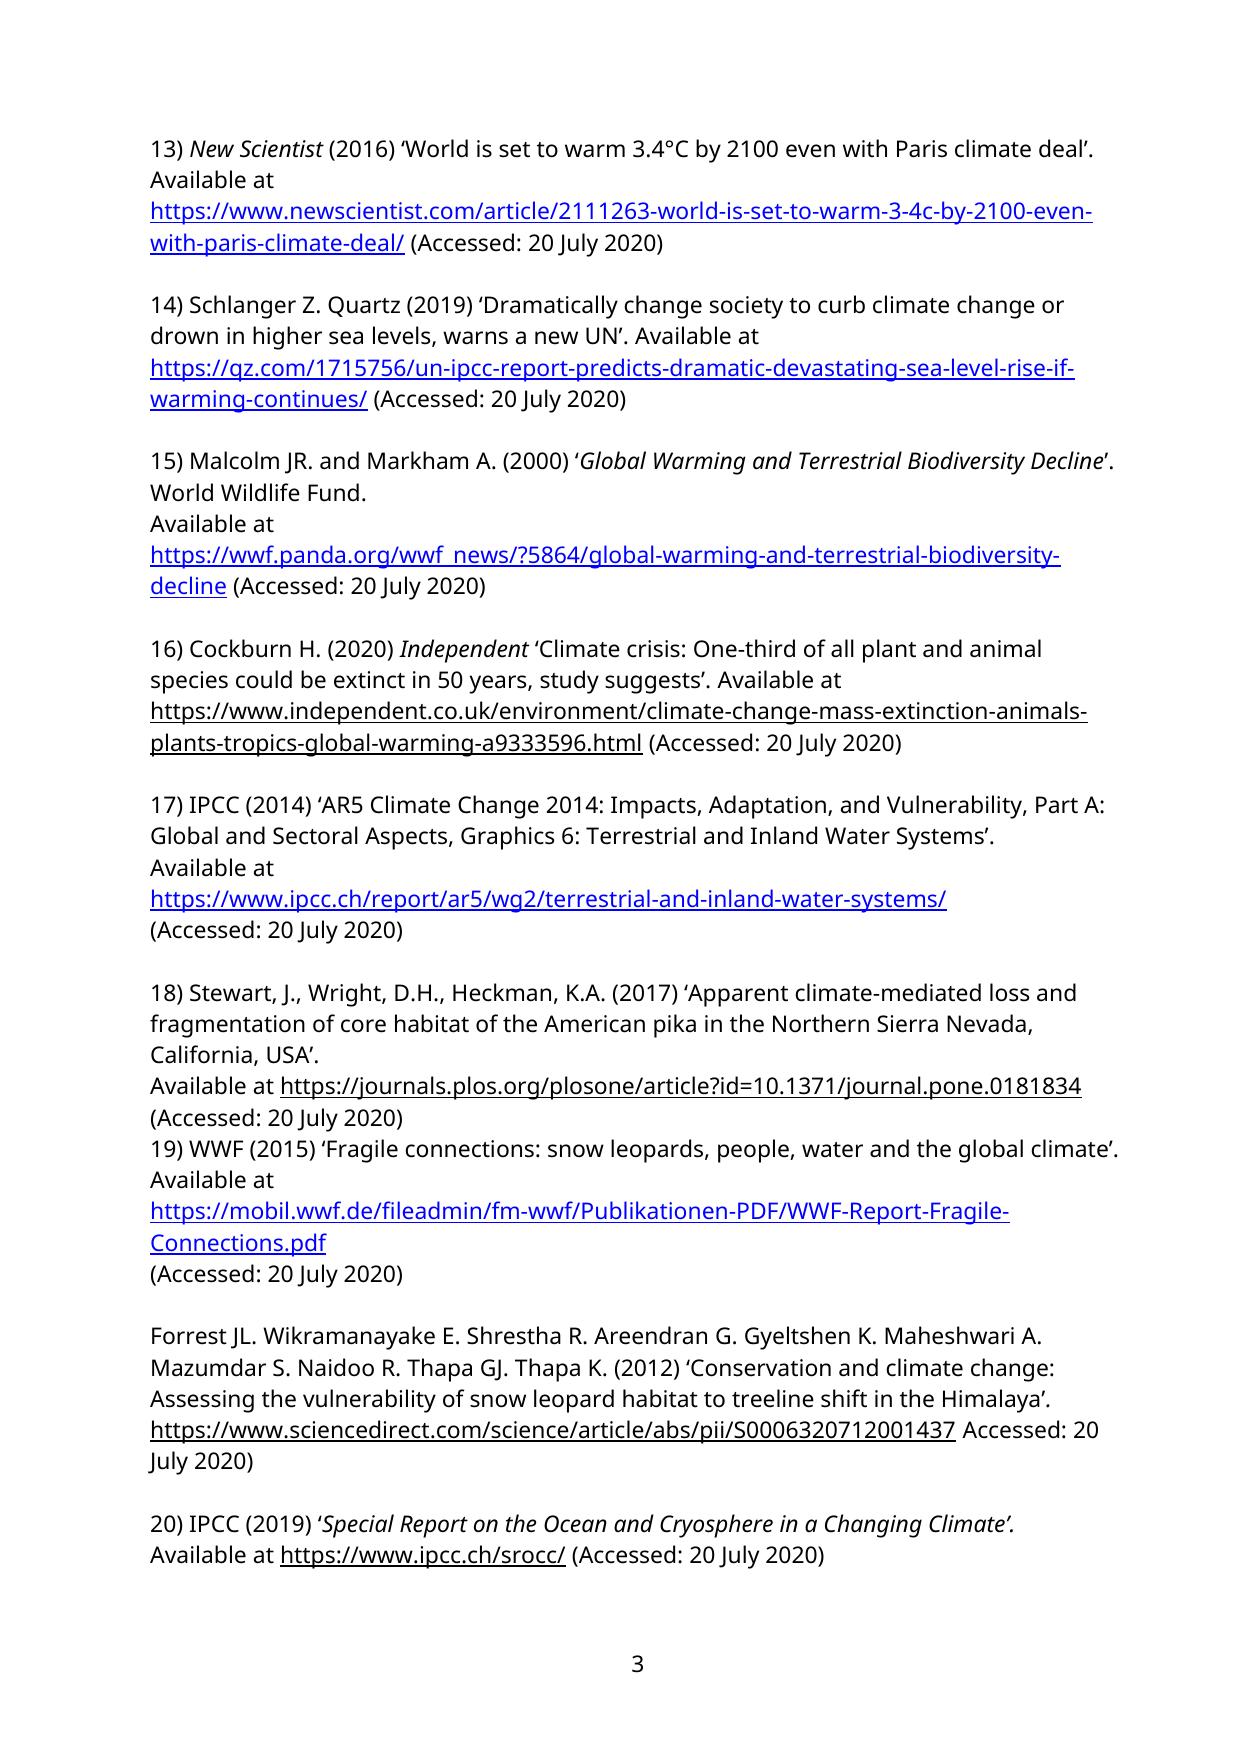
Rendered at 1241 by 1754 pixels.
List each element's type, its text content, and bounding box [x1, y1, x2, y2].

text 20) IPCC (2019) ‘Special Report on the Ocean and Cryosphere in a Changing Climate’. [150, 1508, 1125, 1539]
text (Accessed: 20 July 2020) [150, 914, 1125, 945]
text (Accessed: 20 July 2020) [150, 1101, 1125, 1133]
text 16) Cockburn H. (2020) Independent ‘Climate crisis: One-third of all plant and animal species could be extinct in 50 years, study suggests’. Available at [150, 633, 1125, 695]
text 15) Malcolm JR. and Markham A. (2000) ‘Global Warming and Terrestrial Biodiversity Decline’. World Wildlife Fund. [150, 445, 1125, 508]
text 14) Schlanger Z. Quartz (2019) ‘Dramatically change society to curb climate change or drown in higher sea levels, warns a new UN’. Available at [150, 289, 1125, 351]
text https://mobil.wwf.de/fileadmin/fm-wwf/Publikationen-PDF/WWF-Report-Fragile-Connections.pdf [150, 1195, 1125, 1258]
text https://www.ipcc.ch/report/ar5/wg2/terrestrial-and-inland-water-systems/ [150, 883, 1125, 914]
text Available at [150, 508, 1125, 539]
text Available at [150, 851, 1125, 883]
text Available at https://journals.plos.org/plosone/article?id=10.1371/journal.pone.0181834 [150, 1070, 1125, 1101]
text 18) Stewart, J., Wright, D.H., Heckman, K.A. (2017) ‘Apparent climate-mediated loss and fragmentation of core habitat of the American pika in the Northern Sierra Nevada, California, USA’. [150, 976, 1125, 1070]
text Forrest JL. Wikramanayake E. Shrestha R. Areendran G. Gyeltshen K. Maheshwari A. Mazumdar S. Naidoo R. Thapa GJ. Thapa K. (2012) ‘Conservation and climate change: Assessing the vulnerability of snow leopard habitat to treeline shift in the Himalaya’. [150, 1320, 1125, 1414]
text 13) New Scientist (2016) ‘World is set to warm 3.4°C by 2100 even with Paris climate deal’. Available at [150, 133, 1125, 195]
text Available at [150, 1164, 1125, 1195]
text https://wwf.panda.org/wwf_news/?5864/global-warming-and-terrestrial-biodiversity-decline (Accessed: 20 July 2020) [150, 539, 1125, 601]
text 19) WWF (2015) ‘Fragile connections: snow leopards, people, water and the global climate’. [150, 1133, 1125, 1164]
text https://qz.com/1715756/un-ipcc-report-predicts-dramatic-devastating-sea-level-rise-if-warming-continues/ (Accessed: 20 July 2020) [150, 351, 1125, 414]
text 17) IPCC (2014) ‘AR5 Climate Change 2014: Impacts, Adaptation, and Vulnerability, Part A: Global and Sectoral Aspects, Graphics 6: Terrestrial and Inland Water Systems’. [150, 789, 1125, 851]
text Available at https://www.ipcc.ch/srocc/ (Accessed: 20 July 2020) [150, 1539, 1125, 1570]
text https://www.newscientist.com/article/2111263-world-is-set-to-warm-3-4c-by-2100-even-with-paris-climate-deal/ (Accessed: 20 July 2020) [150, 195, 1125, 258]
text https://www.independent.co.uk/environment/climate-change-mass-extinction-animals-plants-tropics-global-warming-a9333596.html (Accessed: 20 July 2020) [150, 695, 1125, 758]
text https://www.sciencedirect.com/science/article/abs/pii/S0006320712001437 Accessed: 20 July 2020) [150, 1414, 1125, 1476]
text (Accessed: 20 July 2020) [150, 1258, 1125, 1289]
